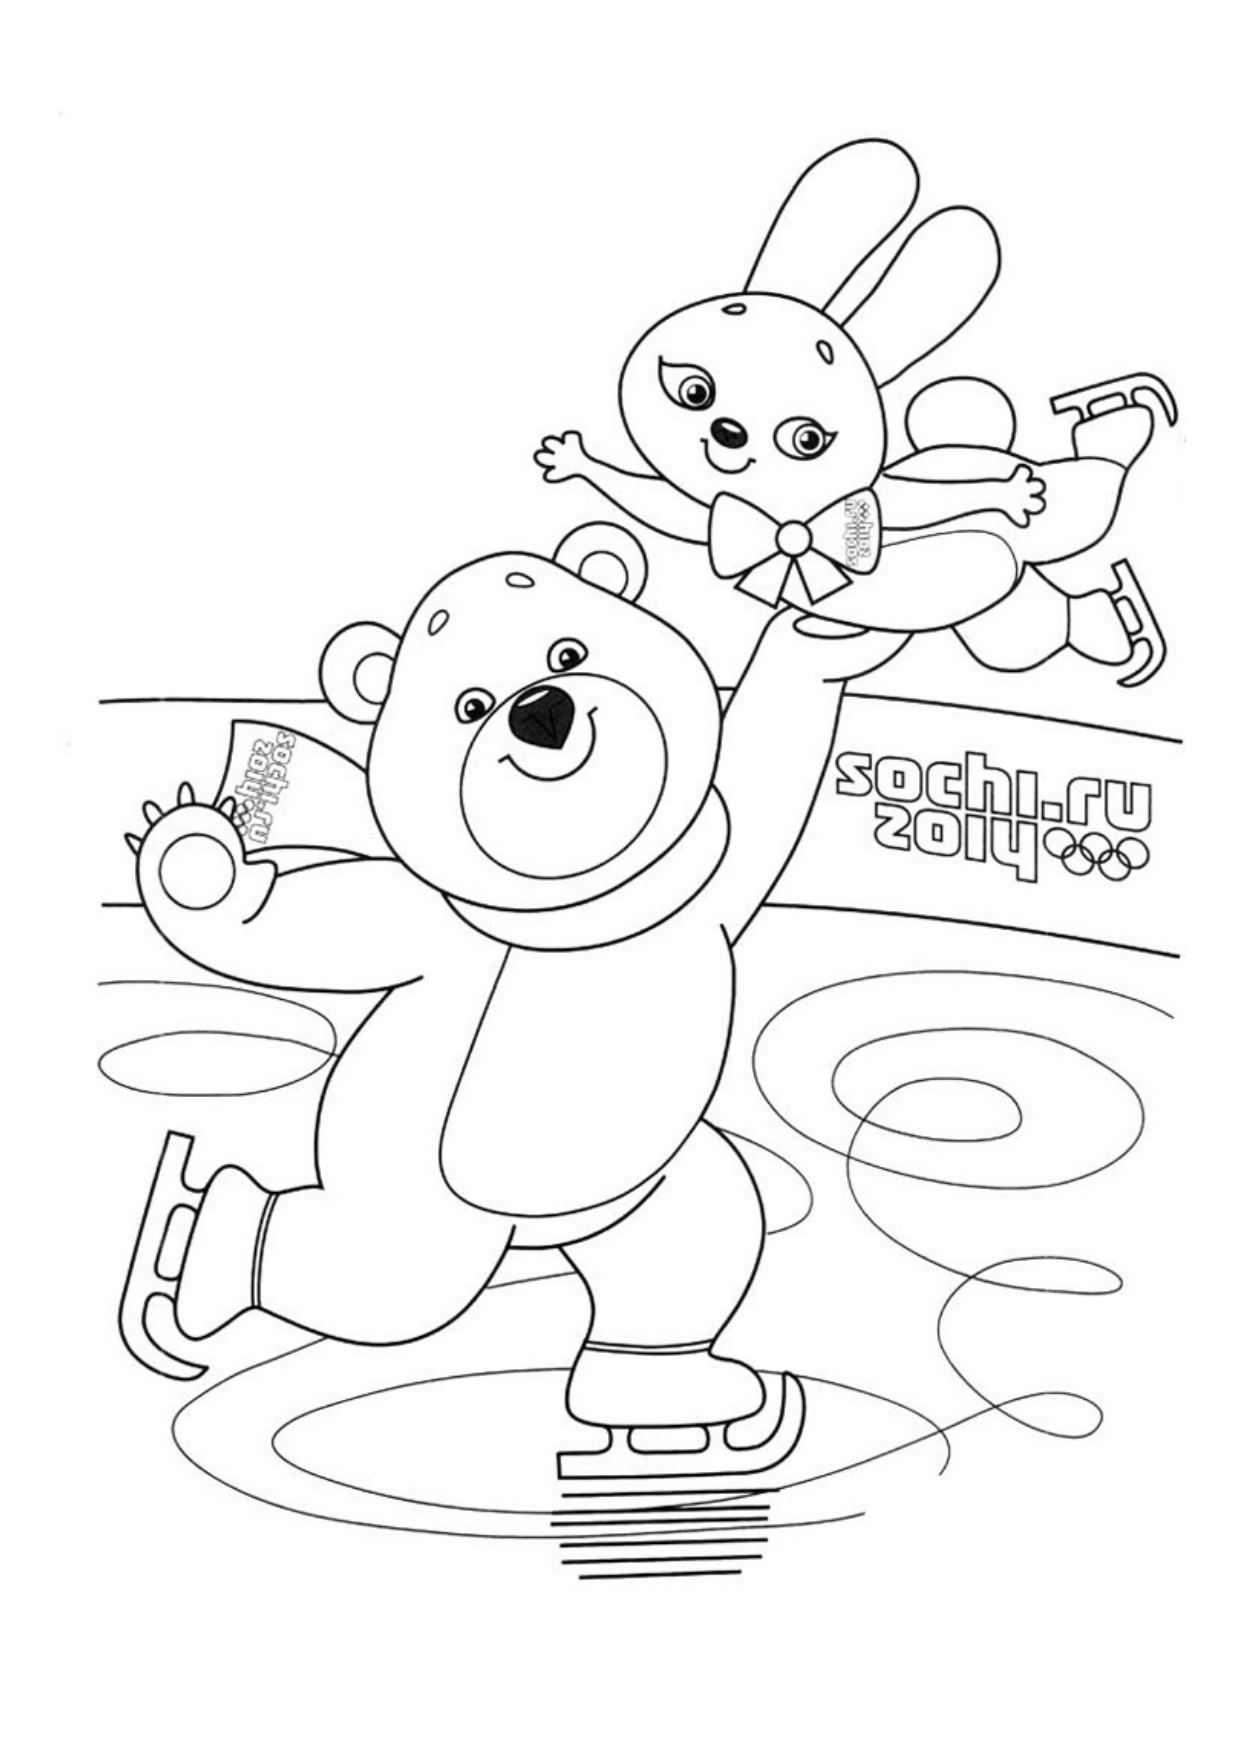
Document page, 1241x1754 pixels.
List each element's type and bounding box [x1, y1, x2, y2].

picture [59, 59, 1186, 1636]
